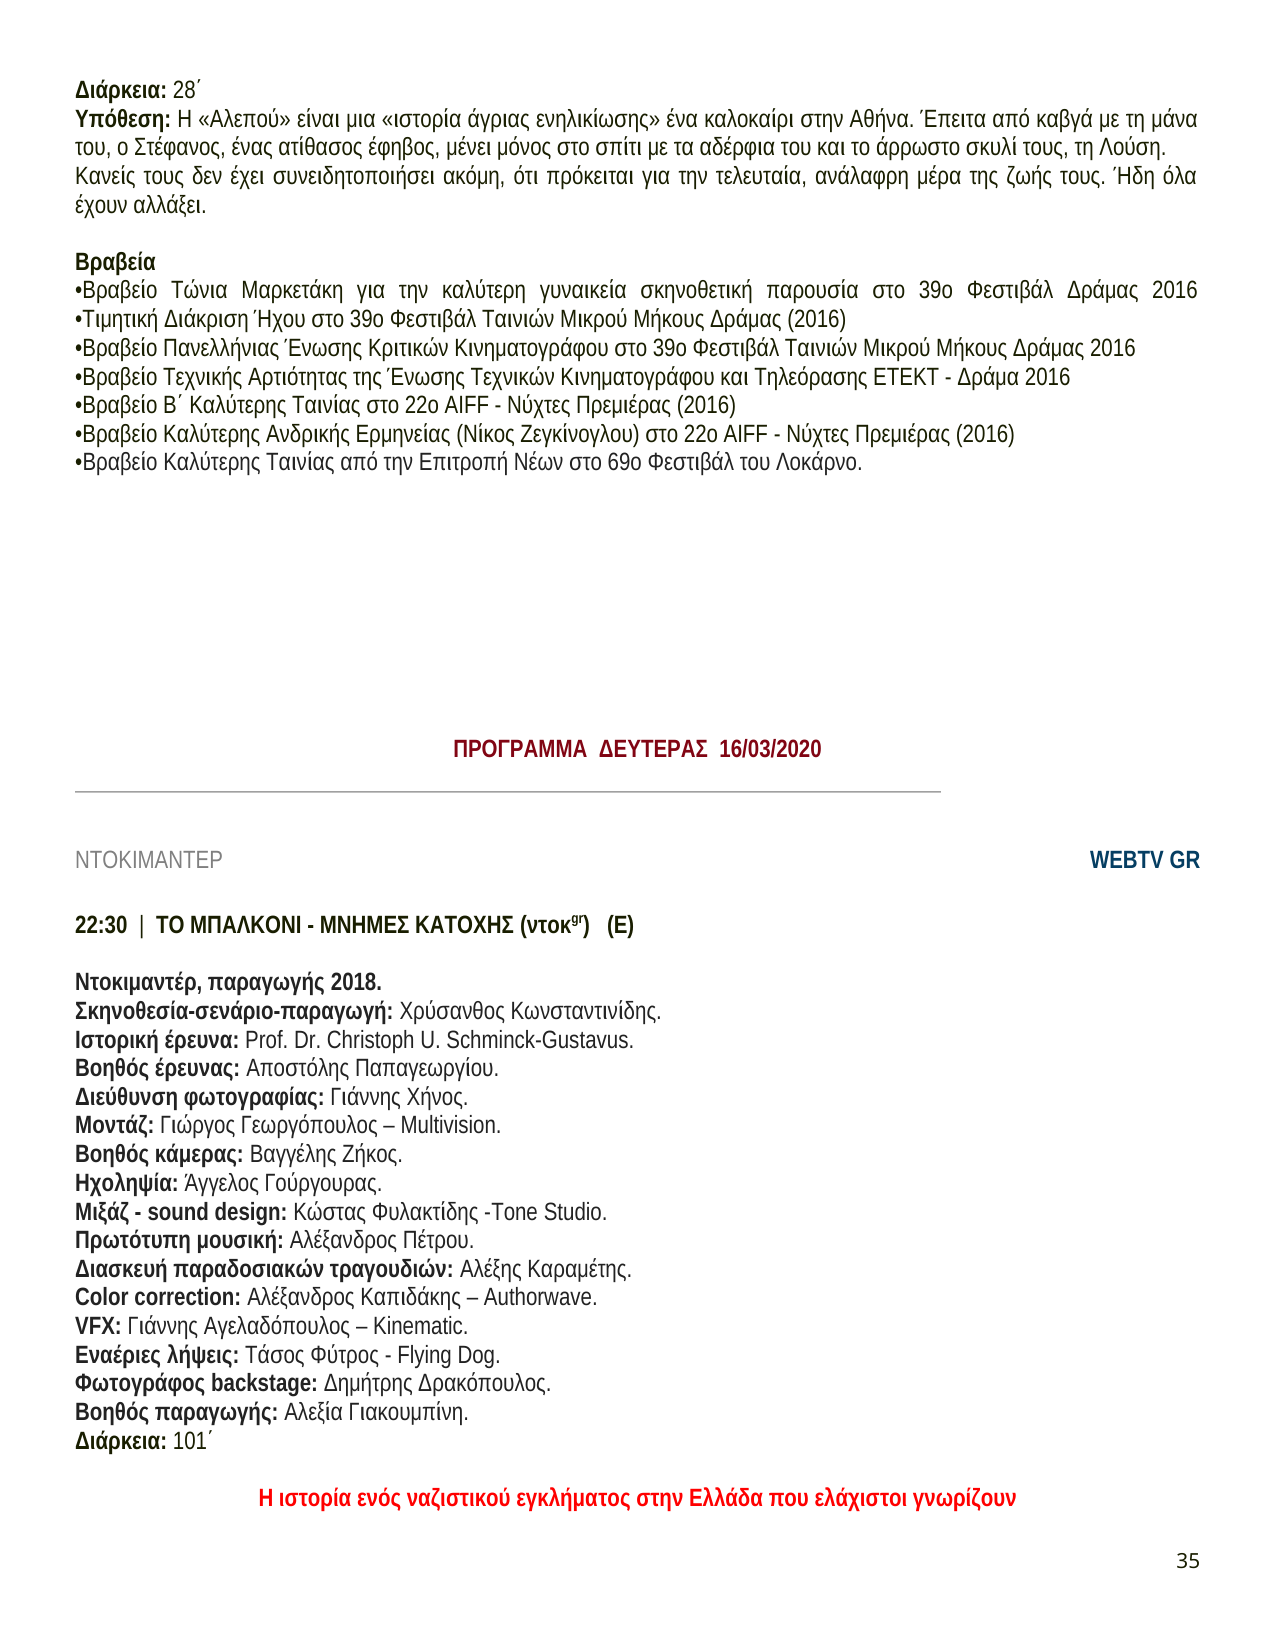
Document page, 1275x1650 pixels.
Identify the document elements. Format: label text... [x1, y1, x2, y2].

text •Βραβείο Β΄ Καλύτερης Ταινίας στο 22o AIFF - Νύχτες Πρεμιέρας (2016) [75, 390, 1200, 419]
text Σκηνοθεσία-σενάριο-παραγωγή: Χρύσανθος Κωνσταντινίδης. [75, 996, 1200, 1024]
text Διασκευή παραδοσιακών τραγουδιών: Αλέξης Καραμέτης. [75, 1254, 1200, 1282]
text •Βραβείο Καλύτερης Ταινίας από την Επιτροπή Νέων στο 69ο Φεστιβάλ του Λοκάρνο. [75, 447, 1200, 476]
text •Βραβείο Τεχνικής Αρτιότητας της Ένωσης Τεχνικών Κινηματογράφου και Τηλεόρασης ΕΤΕΚΤ - Δράμα 2016 [75, 361, 1200, 390]
text Διάρκεια: 28΄ Υπόθεση: Η «Αλεπού» είναι μια «ιστορία άγριας ενηλικίωσης» ένα καλοκαίρι στην Αθήνα. Έπειτα από καβγά με τη μάνα του, ο Στέφανος, ένας ατίθασος έφηβος, μένει μόνος στο σπίτι με τα αδέρφια του και το άρρωστο σκυλί τους, τη Λούση. [75, 75, 1200, 161]
text Πρωτότυπη μουσική: Αλέξανδρος Πέτρου. [75, 1225, 1200, 1254]
text Κανείς τους δεν έχει συνειδητοποιήσει ακόμη, ότι πρόκειται για την τελευταία, ανάλαφρη μέρα της ζωής τους. Ήδη όλα έχουν αλλάξει. [75, 161, 1200, 218]
text Η ιστορία ενός ναζιστικού εγκλήματος στην Ελλάδα που ελάχιστοι γνωρίζουν [75, 1483, 1200, 1512]
table_header ΝΤΟΚΙΜΑΝΤΕΡ [75, 845, 637, 873]
text ΠΡΟΓΡΑΜΜΑ ΔΕΥΤΕΡΑΣ 16/03/2020 [75, 734, 1200, 762]
text •Βραβείο Καλύτερης Ανδρικής Ερμηνείας (Νίκος Ζεγκίνογλου) στο 22o AIFF - Νύχτες Πρεμιέρας (2016) [75, 419, 1200, 447]
text Μοντάζ: Γιώργος Γεωργόπουλος – Multivision. [75, 1111, 1200, 1139]
text Βοηθός έρευνας: Αποστόλης Παπαγεωργίου. [75, 1053, 1200, 1082]
text Βοηθός κάμερας: Βαγγέλης Ζήκος. [75, 1139, 1200, 1168]
text Ιστορική έρευνα: Prof. Dr. Christoph U. Schminck-Gustavus. [75, 1024, 1200, 1053]
text Βραβεία •Βραβείο Τώνια Μαρκετάκη για την καλύτερη γυναικεία σκηνοθετική παρουσία στο 39ο Φεστιβάλ Δράμας 2016 •Τιμητική Διάκριση Ήχου στο 39ο Φεστιβάλ Ταινιών Μικρού Μήκους Δράμας (2016) [75, 247, 1200, 333]
text •Βραβείο Πανελλήνιας Ένωσης Κριτικών Κινηματογράφου στο 39ο Φεστιβάλ Ταινιών Μικρού Μήκους Δράμας 2016 [75, 333, 1200, 361]
text Bοηθός παραγωγής: Αλεξία Γιακουμπίνη. [75, 1397, 1200, 1426]
text Μιξάζ - sound design: Κώστας Φυλακτίδης -Tone Studio. [75, 1196, 1200, 1225]
table_header WEBTV GR [638, 845, 1200, 873]
text Διεύθυνση φωτογραφίας: Γιάννης Χήνος. [75, 1082, 1200, 1111]
text Color correction: Αλέξανδρος Καπιδάκης – Authorwave. [75, 1282, 1200, 1311]
text 22:30 | ΤΟ ΜΠΑΛΚΟΝΙ - ΜΝΗΜΕΣ ΚΑΤΟΧΗΣ (ντοκgr) (E) Ντοκιμαντέρ, παραγωγής 2018. [75, 873, 1200, 996]
text Εναέριες λήψεις: Τάσος Φύτρος - Flying Dog. [75, 1340, 1200, 1368]
text Φωτογράφος backstage: Δημήτρης Δρακόπουλος. [75, 1368, 1200, 1397]
text Διάρκεια: 101΄ [75, 1426, 1200, 1454]
text Ηχοληψία: Άγγελος Γούργουρας. [75, 1168, 1200, 1196]
text VFX: Γιάννης Αγελαδόπουλος – Kinematic. [75, 1311, 1200, 1340]
